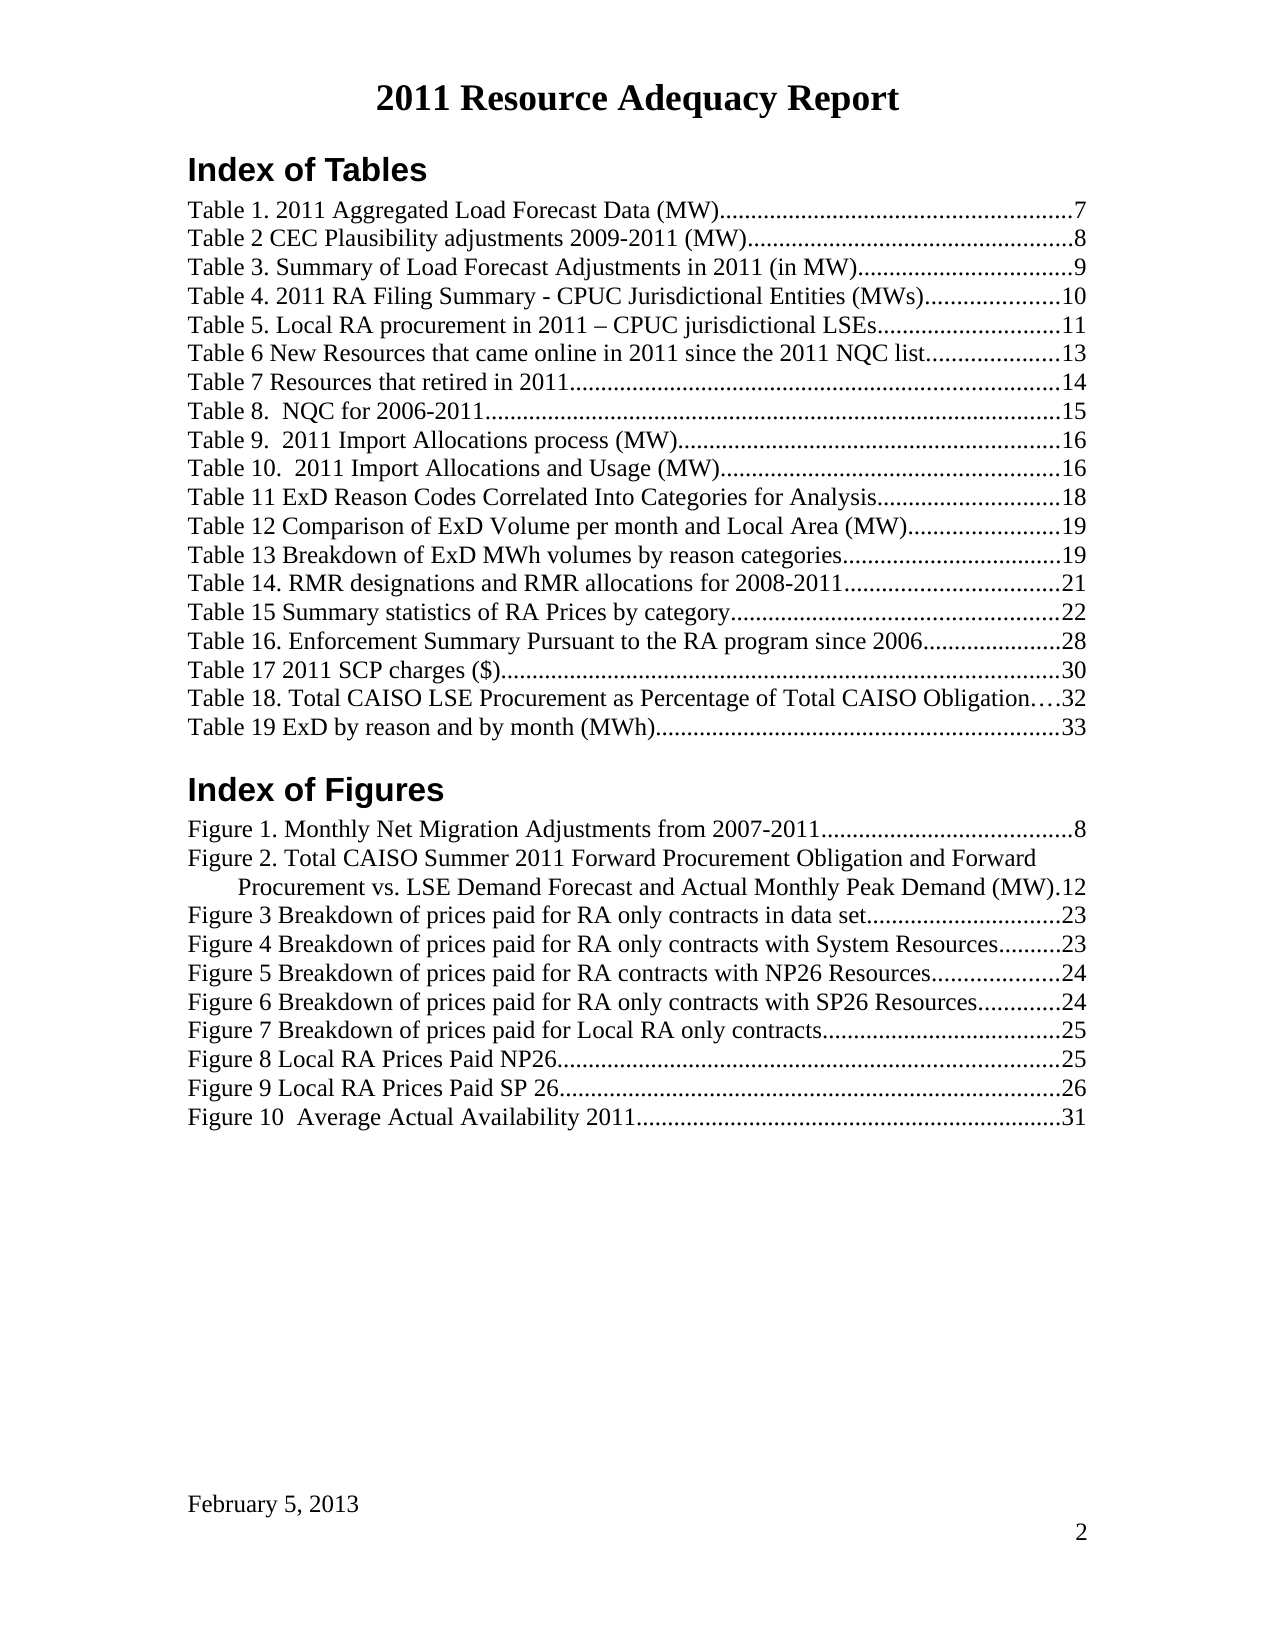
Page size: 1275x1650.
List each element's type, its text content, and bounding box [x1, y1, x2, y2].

subtitle Index of Tables [187, 150, 1087, 188]
text Figure 2. Total CAISO Summer 2011 Forward Procurement Obligation and Forward Procurement vs. LSE Demand Forecast and Actual Monthly Peak Demand (MW) 12 [187, 843, 1087, 901]
text Table 14. RMR designations and RMR allocations for 2008-2011 21 [187, 568, 1087, 597]
text Table 18. Total CAISO LSE Procurement as Percentage of Total CAISO Obligation 32 [187, 683, 1087, 712]
text Figure 9 Local RA Prices Paid SP 26 26 [187, 1073, 1087, 1102]
text Figure 4 Breakdown of prices paid for RA only contracts with System Resources 23 [187, 929, 1087, 958]
subtitle Index of Figures [187, 770, 1087, 808]
text Table 1. 2011 Aggregated Load Forecast Data (MW) 7 [187, 195, 1087, 223]
text Table 4. 2011 RA Filing Summary - CPUC Jurisdictional Entities (MWs) 10 [187, 281, 1087, 310]
text Table 15 Summary statistics of RA Prices by category 22 [187, 597, 1087, 626]
text Table 17 2011 SCP charges ($) 30 [187, 655, 1087, 683]
text Table 9. 2011 Import Allocations process (MW) 16 [187, 425, 1087, 453]
text Figure 7 Breakdown of prices paid for Local RA only contracts 25 [187, 1016, 1087, 1044]
text Table 5. Local RA procurement in 2011 – CPUC jurisdictional LSEs 11 [187, 310, 1087, 338]
text Table 3. Summary of Load Forecast Adjustments in 2011 (in MW) 9 [187, 252, 1087, 281]
text Table 7 Resources that retired in 2011 14 [187, 367, 1087, 396]
text Table 19 ExD by reason and by month (MWh) 33 [187, 712, 1087, 741]
text Table 2 CEC Plausibility adjustments 2009-2011 (MW) 8 [187, 223, 1087, 252]
text Table 12 Comparison of ExD Volume per month and Local Area (MW) 19 [187, 511, 1087, 540]
text Figure 6 Breakdown of prices paid for RA only contracts with SP26 Resources 24 [187, 987, 1087, 1016]
text Figure 8 Local RA Prices Paid NP26 25 [187, 1044, 1087, 1073]
text Table 13 Breakdown of ExD MWh volumes by reason categories 19 [187, 540, 1087, 568]
text Table 10. 2011 Import Allocations and Usage (MW) 16 [187, 453, 1087, 482]
text Figure 1. Monthly Net Migration Adjustments from 2007-2011 8 [187, 814, 1087, 843]
text Table 6 New Resources that came online in 2011 since the 2011 NQC list 13 [187, 338, 1087, 367]
text Table 8. NQC for 2006-2011 15 [187, 396, 1087, 425]
text Table 16. Enforcement Summary Pursuant to the RA program since 2006 28 [187, 626, 1087, 655]
text Table 11 ExD Reason Codes Correlated Into Categories for Analysis 18 [187, 482, 1087, 511]
text Figure 10 Average Actual Availability 2011 31 [187, 1102, 1087, 1131]
text Figure 3 Breakdown of prices paid for RA only contracts in data set 23 [187, 901, 1087, 929]
text Figure 5 Breakdown of prices paid for RA contracts with NP26 Resources 24 [187, 958, 1087, 987]
